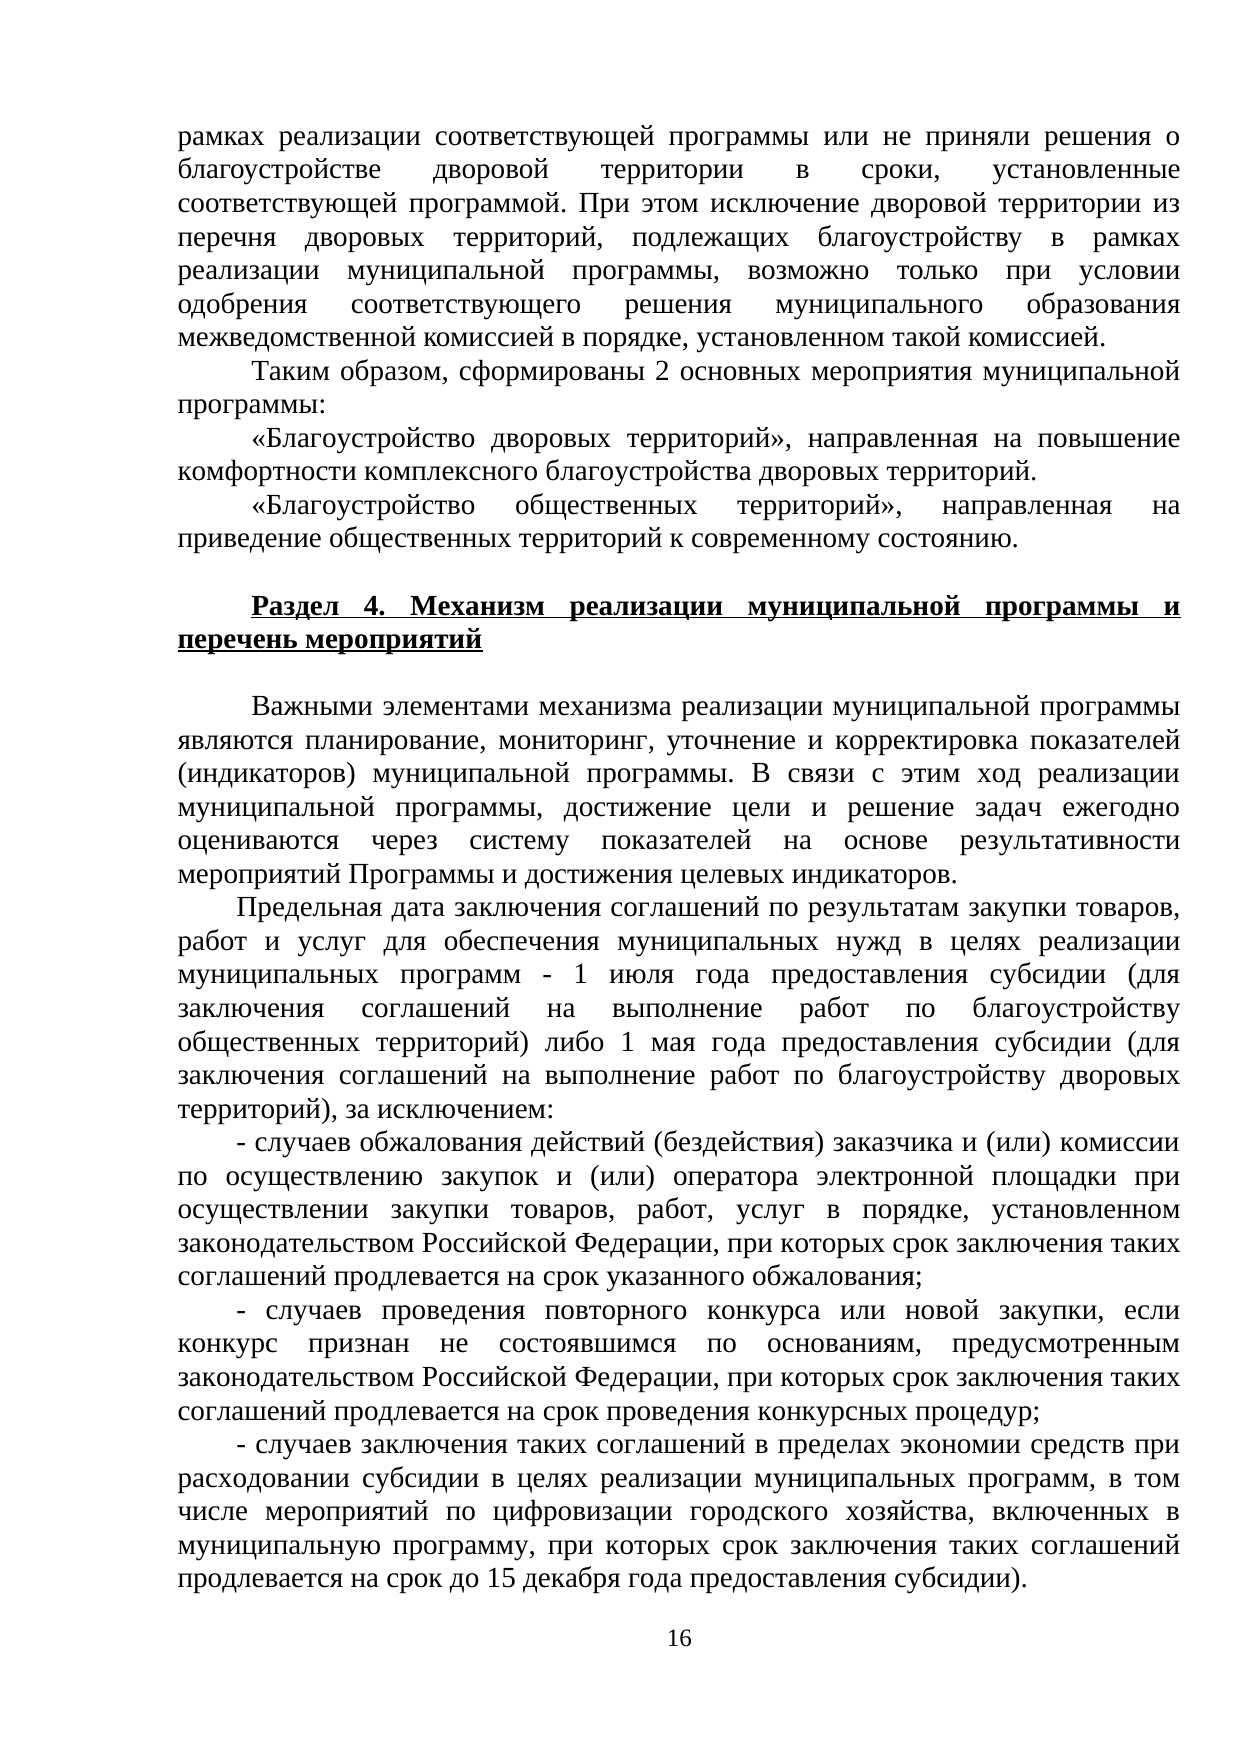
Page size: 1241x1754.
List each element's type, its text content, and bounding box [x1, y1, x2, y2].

text «Благоустройство дворовых территорий», направленная на повышение комфортности комплексного благоустройства дворовых территорий. [177, 420, 1181, 487]
text Предельная дата заключения соглашений по результатам закупки товаров, работ и услуг для обеспечения муниципальных нужд в целях реализации муниципальных программ - 1 июля года предоставления субсидии (для заключения соглашений на выполнение работ по благоустройству общественных территорий) либо 1 мая года предоставления субсидии (для заключения соглашений на выполнение работ по благоустройству дворовых территорий), за исключением: [177, 889, 1181, 1124]
text «Благоустройство общественных территорий», направленная на приведение общественных территорий к современному состоянию. [177, 487, 1181, 554]
text Таким образом, сформированы 2 основных мероприятия муниципальной программы: [177, 353, 1181, 420]
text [177, 118, 1181, 353]
text Раздел 4. Механизм реализации муниципальной программы и перечень мероприятий [177, 588, 1181, 655]
text - случаев проведения повторного конкурса или новой закупки, если конкурс признан не состоявшимся по основаниям, предусмотренным законодательством Российской Федерации, при которых срок заключения таких соглашений продлевается на срок проведения конкурсных процедур; [177, 1292, 1181, 1426]
text - случаев обжалования действий (бездействия) заказчика и (или) комиссии по осуществлению закупок и (или) оператора электронной площадки при осуществлении закупки товаров, работ, услуг в порядке, установленном законодательством Российской Федерации, при которых срок заключения таких соглашений продлевается на срок указанного обжалования; [177, 1124, 1181, 1292]
text Важными элементами механизма реализации муниципальной программы являются планирование, мониторинг, уточнение и корректировка показателей (индикаторов) муниципальной программы. В связи с этим ход реализации муниципальной программы, достижение цели и решение задач ежегодно оцениваются через систему показателей на основе результативности мероприятий Программы и достижения целевых индикаторов. [177, 688, 1181, 889]
text - случаев заключения таких соглашений в пределах экономии средств при расходовании субсидии в целях реализации муниципальных программ, в том числе мероприятий по цифровизации городского хозяйства, включенных в муниципальную программу, при которых срок заключения таких соглашений продлевается на срок до 15 декабря года предоставления субсидии). [177, 1426, 1181, 1594]
